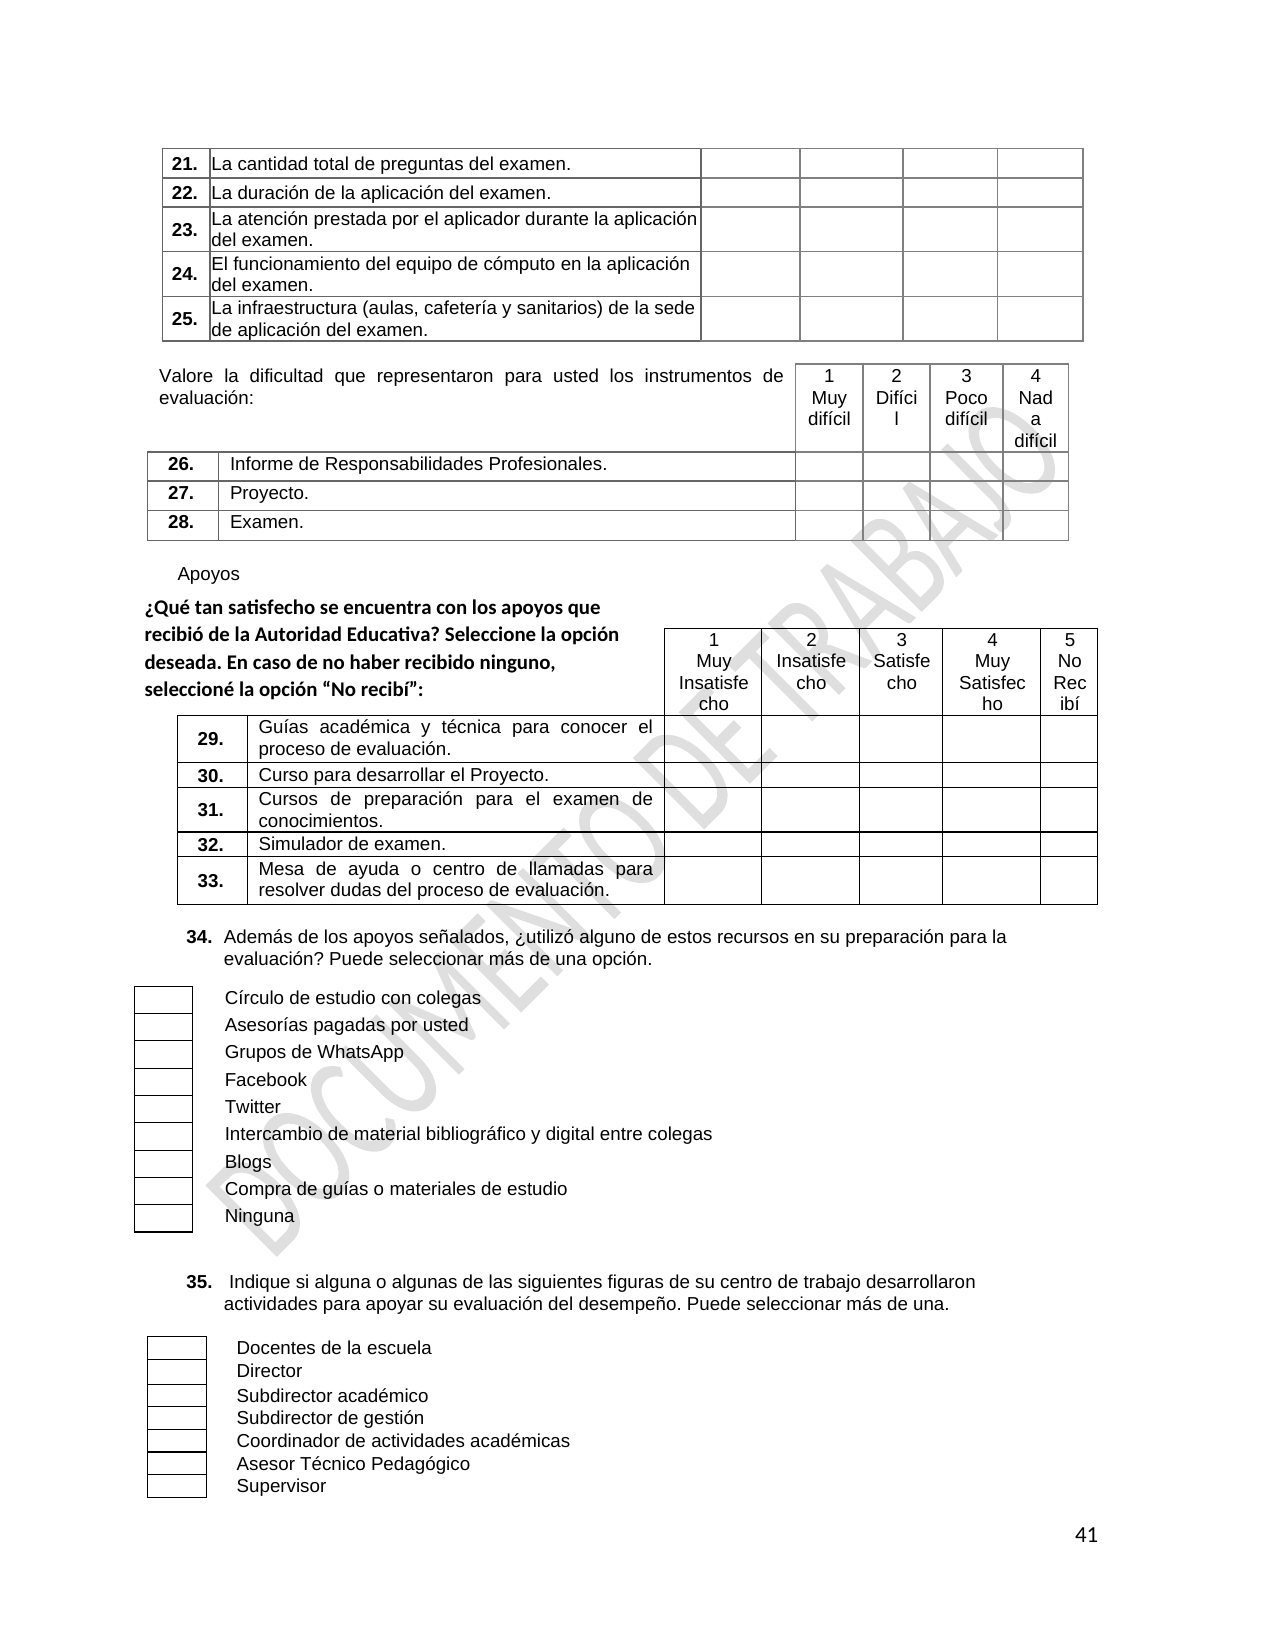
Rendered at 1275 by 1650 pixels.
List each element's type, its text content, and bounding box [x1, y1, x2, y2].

table_cell Examen. [219, 511, 795, 540]
table_cell [665, 833, 761, 856]
table_cell [1041, 716, 1097, 762]
table_cell Mesa de ayuda o centro de llamadas para resolver dudas del proceso de evaluación. [248, 857, 664, 904]
table_cell Curso para desarrollar el Proyecto. [248, 763, 664, 787]
table_cell [1041, 833, 1097, 856]
table_cell Coordinador de actividades académicas [207, 1429, 1029, 1451]
table_header 1 Muy difícil [796, 365, 862, 451]
table_cell Asesor Técnico Pedagógico [207, 1451, 1029, 1474]
table_header 5 No Recibí [1041, 629, 1097, 715]
table_cell [163, 179, 209, 206]
table_header 2 Insatisfecho [762, 629, 859, 715]
table_cell La cantidad total de preguntas del examen. [211, 149, 700, 177]
table_cell [178, 833, 247, 856]
table_cell [860, 763, 942, 787]
table_header 4 Nada difícil [1004, 365, 1068, 451]
table_cell [943, 857, 1040, 904]
table_cell La duración de la aplicación del examen. [211, 179, 700, 206]
table_cell Intercambio de material bibliográfico y digital entre colegas [193, 1122, 806, 1149]
table_cell [998, 149, 1082, 177]
table_cell [998, 252, 1082, 296]
table_cell [178, 788, 247, 831]
table_cell [762, 788, 859, 831]
table_cell [1041, 788, 1097, 831]
table_header [135, 987, 192, 1013]
table_cell [943, 763, 1040, 787]
table_header 3 Poco difícil [931, 365, 1002, 451]
table_cell Subdirector académico [207, 1384, 1029, 1406]
table_cell [864, 453, 929, 480]
table_cell [665, 857, 761, 904]
table_cell [135, 1014, 192, 1040]
table_cell [998, 297, 1082, 340]
table_cell [1041, 857, 1097, 904]
table_cell [931, 482, 1002, 510]
table_cell [904, 297, 997, 340]
table_cell [801, 297, 902, 340]
table_cell Blogs [193, 1150, 806, 1177]
table_header Círculo de estudio con colegas [193, 986, 806, 1013]
table_cell [135, 1178, 192, 1204]
table_cell [943, 788, 1040, 831]
table_cell [148, 1385, 206, 1406]
table_cell [1041, 763, 1097, 787]
table_cell [135, 1096, 192, 1122]
table_cell [943, 716, 1040, 762]
table_cell Asesorías pagadas por usted [193, 1013, 806, 1040]
table_cell [135, 1151, 192, 1177]
table_cell [904, 252, 997, 296]
table_cell [148, 1407, 206, 1429]
table_cell [864, 482, 929, 510]
list Además de los apoyos señalados, ¿utilizó alguno de estos recursos en su preparación para la evaluación? Puede seleccionar más de una opción. [186, 926, 1098, 969]
table_header Docentes de la escuela [207, 1336, 1029, 1359]
table_cell [665, 788, 761, 831]
table_cell [801, 149, 902, 177]
table_cell [163, 208, 209, 251]
table_cell [796, 482, 862, 510]
table_cell [665, 763, 761, 787]
table_cell La atención prestada por el aplicador durante la aplicación del examen. [211, 208, 700, 251]
table_cell [904, 208, 997, 251]
table_cell [762, 833, 859, 856]
table_cell [148, 1453, 206, 1474]
table_cell [1004, 453, 1068, 480]
table_cell [801, 179, 902, 206]
table_cell [665, 716, 761, 762]
table_cell [148, 453, 218, 480]
table_cell [904, 149, 997, 177]
table_cell [904, 179, 997, 206]
table_cell Proyecto. [219, 482, 795, 510]
table_cell [135, 1123, 192, 1149]
table_cell [178, 716, 247, 762]
list Indique si alguna o algunas de las siguientes figuras de su centro de trabajo desarrollaron actividades para apoyar su evaluación del desempeño. Puede seleccionar más de una. [186, 1271, 1037, 1314]
table_cell Informe de Responsabilidades Profesionales. [219, 453, 795, 480]
table_header 3 Satisfecho [860, 629, 942, 715]
table_cell El funcionamiento del equipo de cómputo en la aplicación del examen. [211, 252, 700, 296]
table_cell [801, 208, 902, 251]
table_cell Ninguna [193, 1204, 806, 1231]
table_cell [148, 482, 218, 510]
table_cell [135, 1205, 192, 1231]
table_cell [1004, 511, 1068, 540]
table_cell [796, 511, 862, 540]
table_cell [860, 716, 942, 762]
table_cell [931, 453, 1002, 480]
table_cell [860, 833, 942, 856]
table_cell [702, 208, 799, 251]
table_cell [148, 1430, 206, 1451]
table_header [148, 1337, 206, 1359]
table_header Valore la dificultad que representaron para usted los instrumentos de evaluación: [148, 363, 795, 451]
table_cell Guías académica y técnica para conocer el proceso de evaluación. [248, 716, 664, 762]
table_cell [178, 857, 247, 904]
table_cell [702, 179, 799, 206]
table_header [177, 628, 664, 715]
table_cell Supervisor [207, 1474, 1029, 1497]
table_cell Grupos de WhatsApp [193, 1040, 806, 1068]
table_header 2 Difícil [864, 365, 929, 451]
table_cell [148, 511, 218, 540]
table_cell [931, 511, 1002, 540]
table_cell Compra de guías o materiales de estudio [193, 1177, 806, 1204]
table_cell [943, 833, 1040, 856]
table_cell [762, 716, 859, 762]
table_cell [178, 763, 247, 787]
table_cell [796, 453, 862, 480]
table_cell [148, 1475, 206, 1497]
table_cell [163, 149, 209, 177]
table_header 4 Muy Satisfecho [943, 629, 1040, 715]
text Apoyos [177, 563, 1098, 584]
table_cell [1004, 482, 1068, 510]
table_cell [135, 1069, 192, 1095]
table_cell [702, 149, 799, 177]
table_cell [860, 788, 942, 831]
table_cell [864, 511, 929, 540]
table_cell [998, 208, 1082, 251]
table_cell [998, 179, 1082, 206]
table_cell [163, 297, 209, 340]
table_cell [801, 252, 902, 296]
table_cell [762, 763, 859, 787]
table_header 1 Muy Insatisfecho [665, 629, 761, 715]
table_cell [148, 1360, 206, 1383]
table_cell [702, 297, 799, 340]
table_cell La infraestructura (aulas, cafetería y sanitarios) de la sede de aplicación del examen. [211, 297, 700, 340]
table_cell Twitter [193, 1095, 806, 1122]
table_cell Simulador de examen. [248, 833, 664, 856]
table_cell [163, 252, 209, 296]
table_cell Subdirector de gestión [207, 1406, 1029, 1429]
table_cell [762, 857, 859, 904]
table_cell [860, 857, 942, 904]
table_cell [702, 252, 799, 296]
table_cell Facebook [193, 1068, 806, 1095]
table_cell Cursos de preparación para el examen de conocimientos. [248, 788, 664, 831]
table_cell Director [207, 1359, 1029, 1383]
table_cell [135, 1041, 192, 1068]
